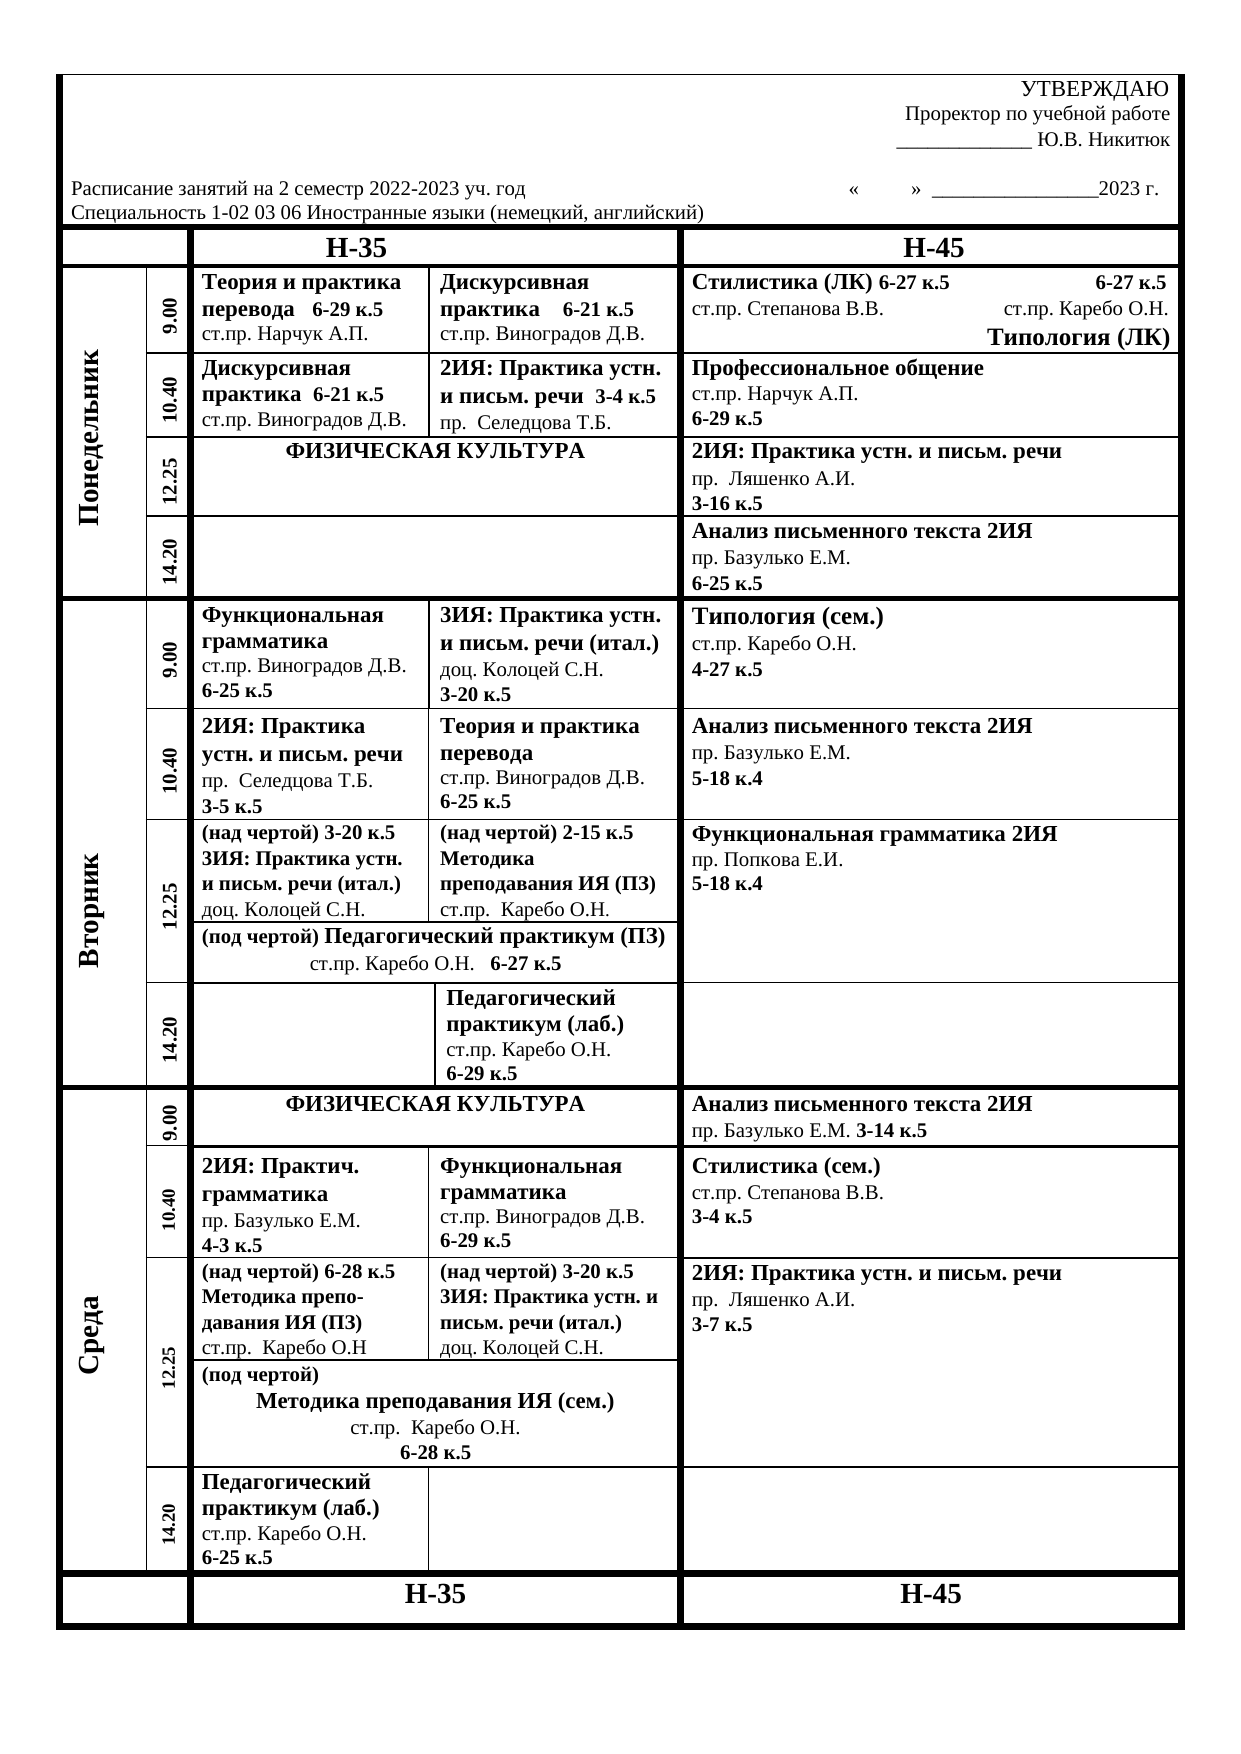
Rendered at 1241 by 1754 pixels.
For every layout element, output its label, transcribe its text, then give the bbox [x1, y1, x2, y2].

table_cell [684, 983, 1178, 1085]
table_cell 14.20 [147, 517, 187, 596]
table_cell 2ИЯ: Практика устн. и письм. речи 3-4 к.5 пр. Селедцова Т.Б. [430, 354, 677, 436]
table_cell (над чертой) 3-20 к.5 3ИЯ: Практика устн. и письм. речи (итал.) доц. Колоцей С.Н. [429, 1258, 677, 1359]
table_cell 10.40 [147, 709, 187, 819]
table_cell Теория и практика перевода 6-29 к.5 ст.пр. Нарчук А.П. [194, 268, 428, 352]
table_cell 9.00 [147, 268, 187, 352]
table_cell Дискурсивная практика 6-21 к.5 ст.пр. Виноградов Д.В. [194, 354, 428, 436]
table_cell Педагогический практикум (лаб.) ст.пр. Каребо О.Н. 6-25 к.5 [194, 1468, 428, 1570]
table_cell Функциональная грамматика 2ИЯ пр. Попкова Е.И. 5-18 к.4 [684, 820, 1178, 982]
table_cell Дискурсивная практика 6-21 к.5 ст.пр. Виноградов Д.В. [430, 268, 677, 352]
table_cell [63, 230, 187, 264]
table_cell (над чертой) 2-15 к.5 Методика преподавания ИЯ (ПЗ) ст.пр. Каребо О.Н. [429, 820, 677, 921]
table_cell 9.00 [147, 601, 187, 708]
table_cell 14.20 [147, 1468, 187, 1570]
table_cell 10.40 [147, 1146, 187, 1257]
table_cell 10.40 [147, 354, 187, 436]
table_cell 12.25 [147, 820, 187, 982]
table_cell 2ИЯ: Практич. грамматика пр. Базулько Е.М. 4-3 к.5 [194, 1148, 428, 1257]
table_cell [429, 1468, 677, 1570]
table_cell Анализ письменного текста 2ИЯ пр. Базулько Е.М. 6-25 к.5 [684, 517, 1178, 596]
table_cell Н-35 [194, 230, 677, 264]
table_cell [684, 1468, 1178, 1570]
table_cell 14.20 [147, 983, 187, 1085]
table_cell [63, 1577, 187, 1623]
table_cell Понедельник [63, 268, 146, 596]
table_cell Н-45 [684, 230, 1178, 264]
table_cell [194, 517, 677, 596]
table_cell (над чертой) 6-28 к.5 Методика препо-давания ИЯ (ПЗ) ст.пр. Каребо О.Н [194, 1258, 428, 1359]
table_cell Вторник [63, 601, 146, 1085]
table_cell Функциональная грамматика ст.пр. Виноградов Д.В. 6-29 к.5 [429, 1148, 677, 1257]
table_cell ФИЗИЧЕСКАЯ КУЛЬТУРА [194, 1090, 677, 1145]
table_cell Н-45 [684, 1577, 1178, 1623]
table_cell Анализ письменного текста 2ИЯ пр. Базулько Е.М. 5-18 к.4 [684, 709, 1178, 819]
table_cell Функциональная грамматика ст.пр. Виноградов Д.В. 6-25 к.5 [194, 601, 428, 708]
table_header УТВЕРЖДАЮ Проректор по учебной работе _____________ Ю.В. Никитюк Расписание занятий на 2 семестр 2022-2023 уч. год « » ________________2023 г. Специальность 1-02 03 06 Иностранные языки (немецкий, английский) [63, 75, 1178, 224]
table_cell Типология (сем.) ст.пр. Каребо О.Н. 4-27 к.5 [684, 601, 1178, 708]
table_cell (под чертой) Методика преподавания ИЯ (сем.) ст.пр. Каребо О.Н. 6-28 к.5 [194, 1361, 677, 1466]
table_cell 12.25 [147, 438, 187, 515]
table_cell Профессиональное общение ст.пр. Нарчук А.П. 6-29 к.5 [684, 354, 1178, 436]
table_cell (под чертой) Педагогический практикум (ПЗ) ст.пр. Каребо О.Н. 6-27 к.5 [194, 923, 677, 982]
table_cell 2ИЯ: Практика устн. и письм. речи пр. Ляшенко А.И. 3-16 к.5 [684, 438, 1178, 515]
table_cell Н-35 [194, 1577, 677, 1623]
table_cell Стилистика (ЛК) 6-27 к.5 6-27 к.5 ст.пр. Степанова В.В. ст.пр. Каребо О.Н. Типология (ЛК) [684, 268, 1178, 352]
table_cell 9.00 [147, 1090, 187, 1145]
table_cell ФИЗИЧЕСКАЯ КУЛЬТУРА [194, 438, 677, 515]
table_cell 2ИЯ: Практика устн. и письм. речи пр. Ляшенко А.И. 3-7 к.5 [684, 1259, 1178, 1466]
table_cell Анализ письменного текста 2ИЯ пр. Базулько Е.М. 3-14 к.5 [684, 1090, 1178, 1145]
table_cell Среда [63, 1090, 146, 1570]
table_cell [194, 984, 434, 1085]
table_cell 12.25 [147, 1258, 187, 1466]
table_cell Теория и практика перевода ст.пр. Виноградов Д.В. 6-25 к.5 [429, 709, 677, 819]
table_cell Стилистика (сем.) ст.пр. Степанова В.В. 3-4 к.5 [684, 1148, 1178, 1257]
table_cell (над чертой) 3-20 к.5 3ИЯ: Практика устн. и письм. речи (итал.) доц. Колоцей С.Н. [194, 820, 428, 921]
table_cell 3ИЯ: Практика устн. и письм. речи (итал.) доц. Колоцей С.Н. 3-20 к.5 [430, 601, 677, 708]
table_cell 2ИЯ: Практика устн. и письм. речи пр. Селедцова Т.Б. 3-5 к.5 [194, 709, 428, 819]
table_cell Педагогический практикум (лаб.) ст.пр. Каребо О.Н. 6-29 к.5 [436, 984, 677, 1085]
